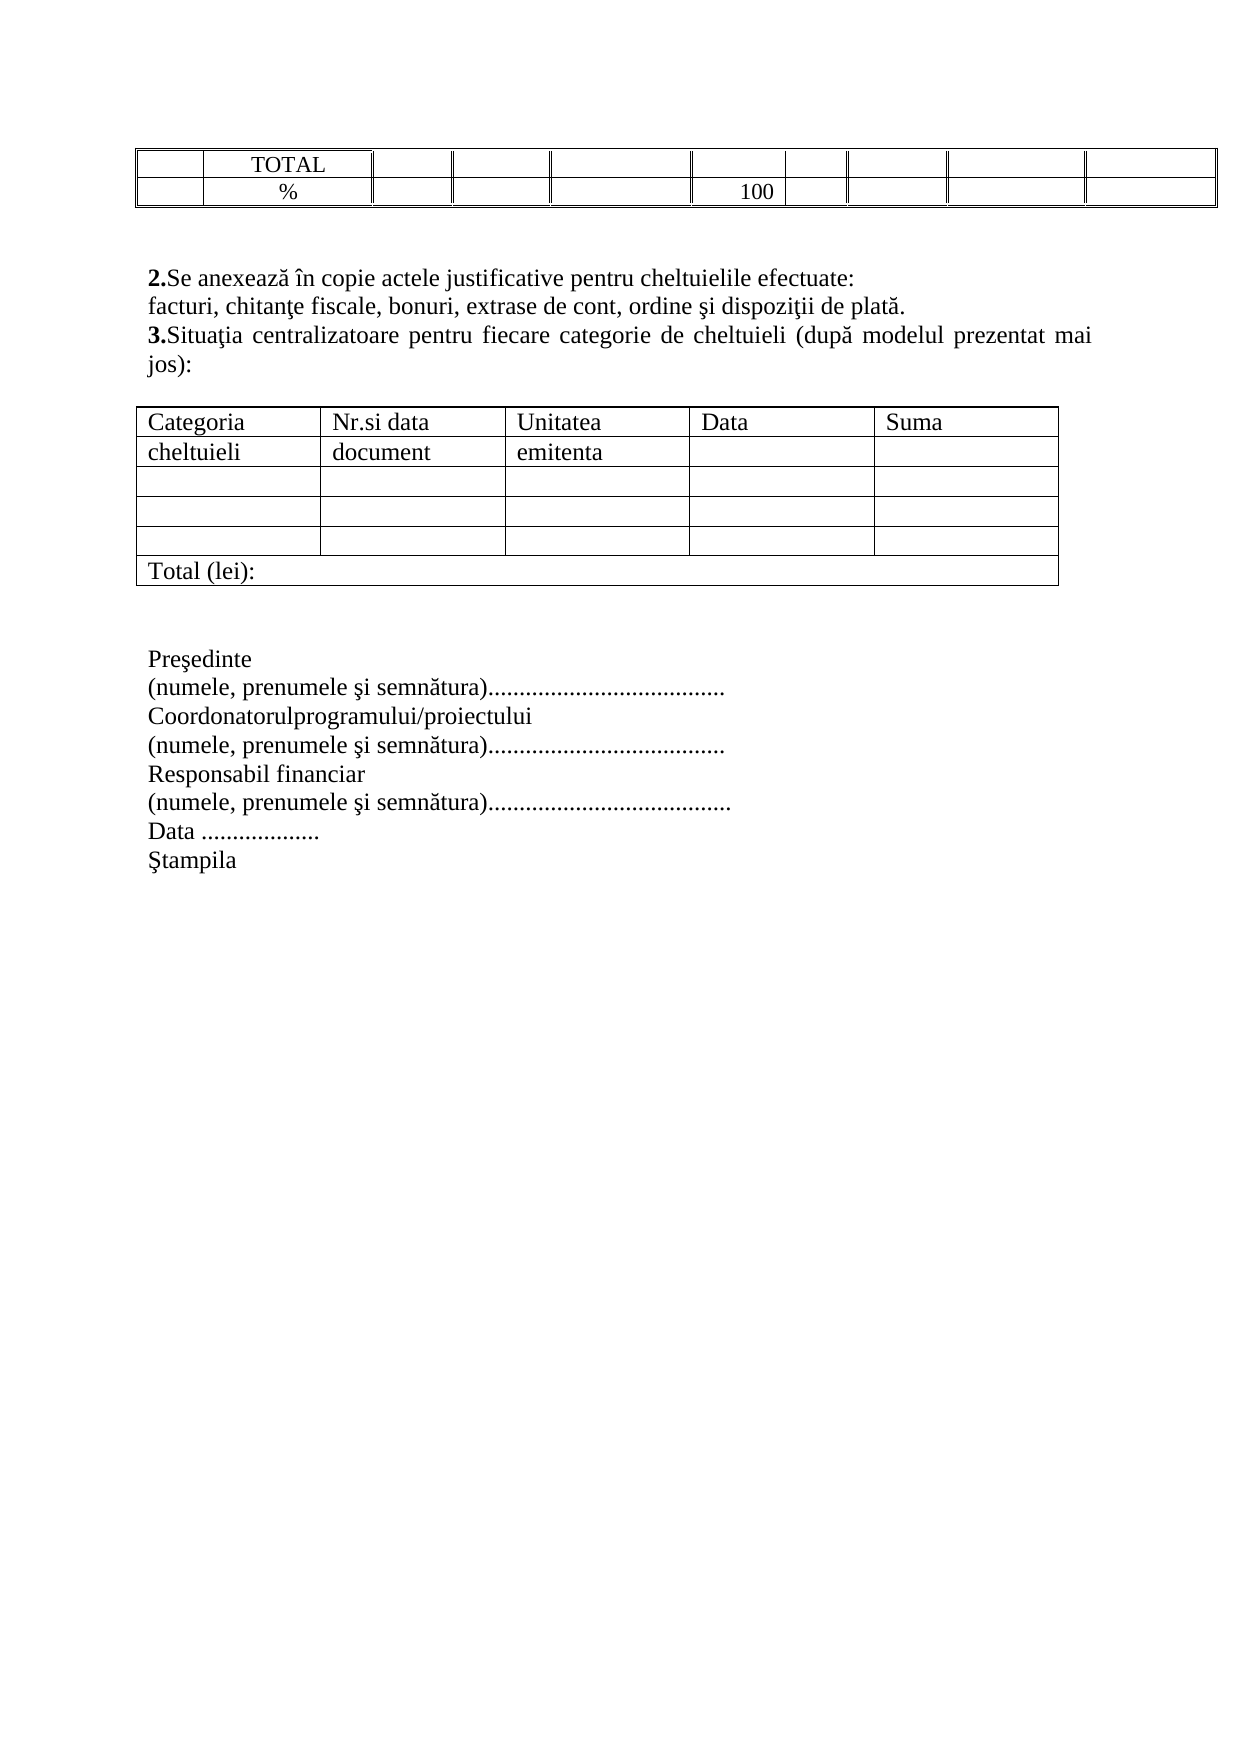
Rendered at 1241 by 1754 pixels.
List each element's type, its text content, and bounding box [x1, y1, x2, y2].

table_cell [373, 149, 452, 177]
table_cell [875, 437, 1058, 466]
table_cell [452, 149, 551, 177]
table_cell [1085, 149, 1215, 177]
text 2.Se anexează în copie actele justificative pentru cheltuielile efectuate: [148, 263, 1093, 291]
table_header Categoria [137, 408, 320, 436]
table_cell [690, 556, 874, 585]
table_cell [506, 467, 689, 496]
table_cell [506, 527, 689, 555]
table_cell [690, 497, 874, 526]
table_cell [321, 527, 505, 555]
table_cell [691, 149, 785, 177]
table_cell [321, 497, 505, 526]
table_cell cheltuieli [137, 437, 320, 466]
table_cell [138, 178, 203, 204]
table_cell [138, 151, 203, 177]
table_cell [785, 149, 848, 177]
text Responsabil financiar [148, 759, 1093, 787]
table_cell % [204, 178, 373, 204]
table_cell [373, 178, 452, 204]
table_header Suma [875, 408, 1058, 436]
table_cell [137, 497, 320, 526]
text Preşedinte [148, 644, 1093, 672]
table_header Nr.si data [321, 408, 505, 436]
table_cell emitenta [506, 437, 689, 466]
table_cell 100 [691, 178, 785, 204]
table_cell TOTAL [204, 149, 373, 177]
table_cell [137, 467, 320, 496]
table_cell [321, 467, 505, 496]
table_cell [551, 178, 691, 204]
table_cell [505, 556, 690, 585]
table_cell [690, 527, 874, 555]
text 3.Situaţia centralizatoare pentru fiecare categorie de cheltuieli (după modelul prezentat mai jos): [148, 320, 1093, 378]
table_cell [948, 149, 1085, 177]
table_cell [137, 527, 320, 555]
text Coordonatorulprogramului/proiectului [148, 701, 1093, 730]
table_cell [321, 556, 505, 585]
table_cell [1085, 178, 1215, 204]
text facturi, chitanţe fiscale, bonuri, extrase de cont, ordine şi dispoziţii de plată. [148, 291, 1093, 320]
table_cell [948, 178, 1085, 204]
table_cell [452, 178, 551, 204]
table_header Unitatea [506, 408, 689, 436]
text (numele, prenumele şi semnătura)...................................... [148, 672, 1093, 701]
table_cell [875, 467, 1058, 496]
table_cell Total (lei): [137, 556, 321, 585]
table_cell [875, 497, 1058, 526]
table_cell [551, 149, 691, 177]
text (numele, prenumele şi semnătura)....................................... [148, 787, 1093, 816]
table_cell [874, 556, 1058, 585]
table_cell [690, 467, 874, 496]
table_cell document [321, 437, 505, 466]
table_cell [690, 437, 874, 466]
table_cell [875, 527, 1058, 555]
table_header Data [690, 408, 874, 436]
text (numele, prenumele şi semnătura)...................................... [148, 730, 1093, 759]
table_cell [848, 149, 948, 177]
table_cell [506, 497, 689, 526]
table_cell [786, 178, 848, 204]
text Data ................... [148, 816, 1093, 845]
table_cell [848, 178, 948, 204]
text Ştampila [148, 845, 1093, 874]
